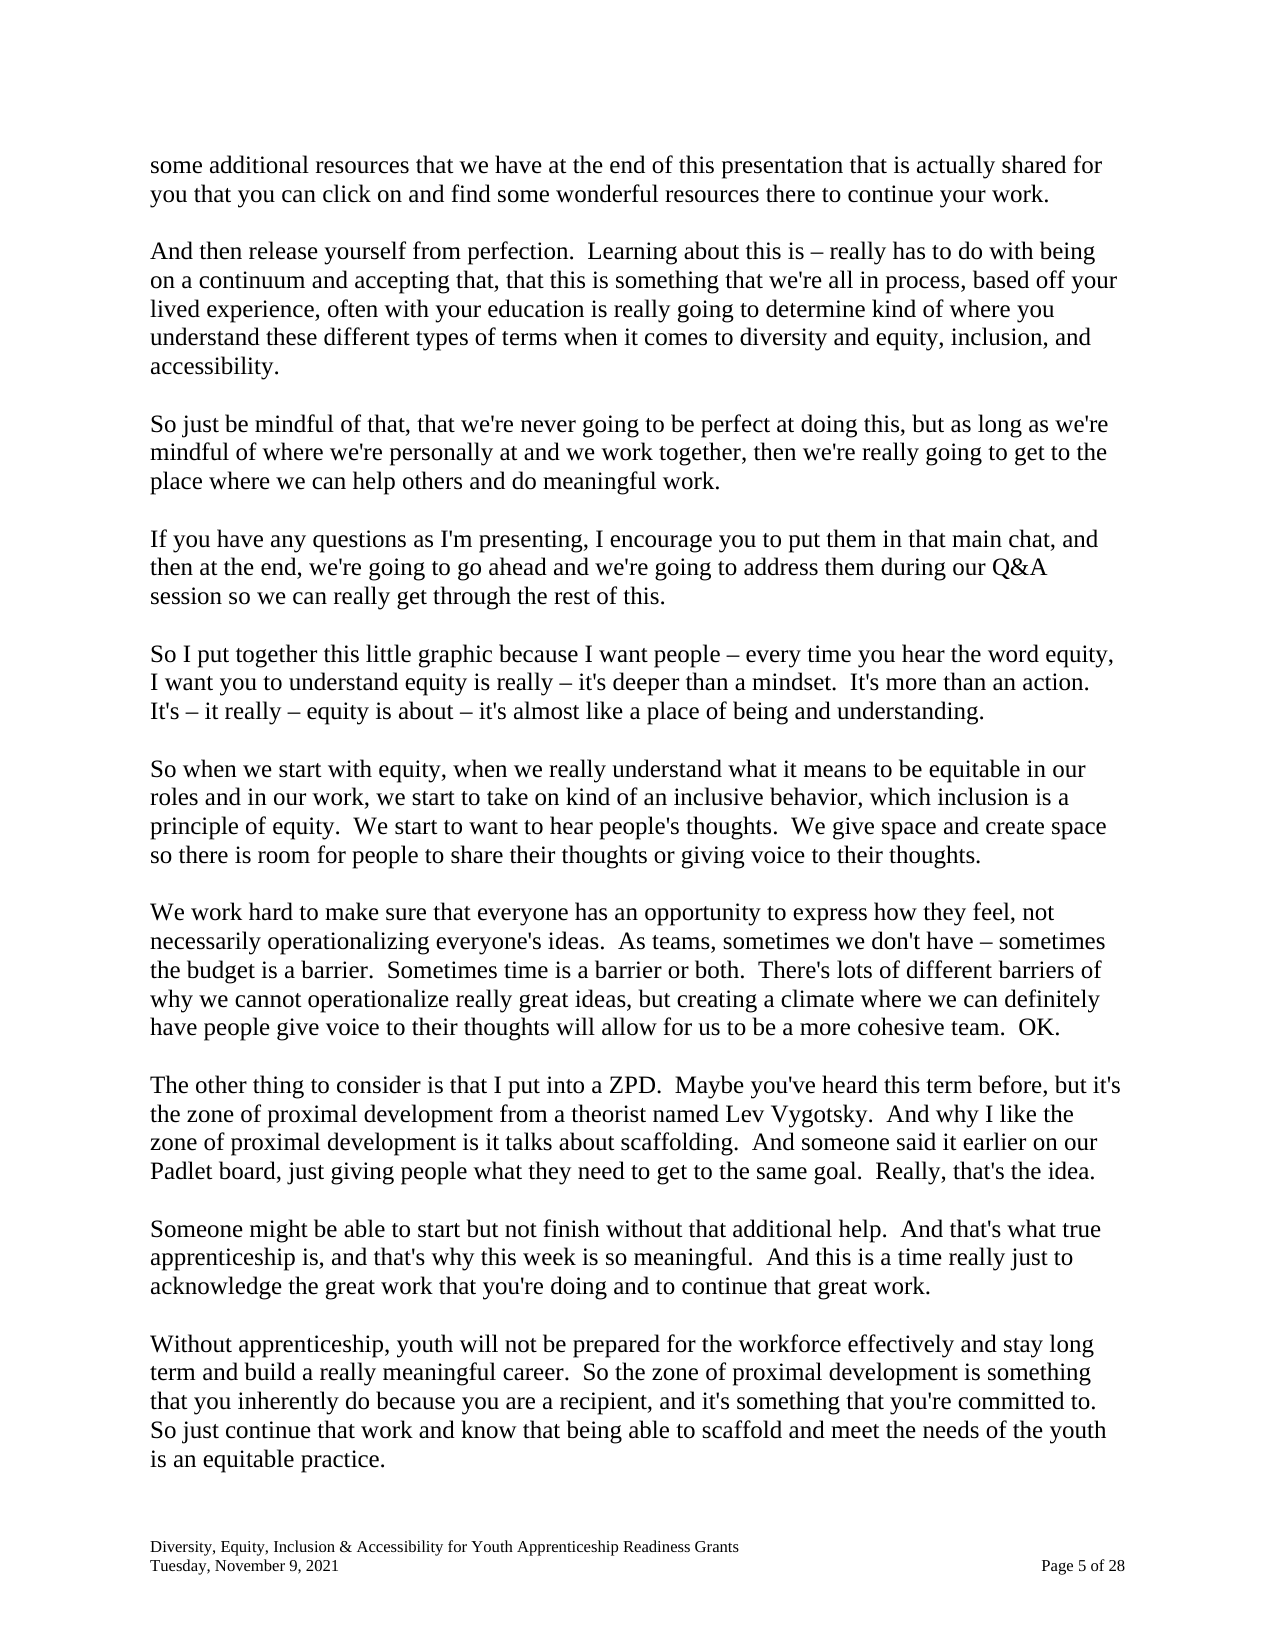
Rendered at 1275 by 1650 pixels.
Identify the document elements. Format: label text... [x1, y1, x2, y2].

text If you have any questions as I'm presenting, I encourage you to put them in that main chat, and then at the end, we're going to go ahead and we're going to address them during our Q&A session so we can really get through the rest of this. [150, 524, 1125, 610]
text Without apprenticeship, youth will not be prepared for the workforce effectively and stay long term and build a really meaningful career. So the zone of proximal development is something that you inherently do because you are a recipient, and it's something that you're committed to. So just continue that work and know that being able to scaffold and meet the needs of the youth is an equitable practice. [150, 1329, 1125, 1472]
text The other thing to consider is that I put into a ZPD. Maybe you've heard this term before, but it's the zone of proximal development from a theorist named Lev Vygotsky. And why I like the zone of proximal development is it talks about scaffolding. And someone said it earlier on our Padlet board, just giving people what they need to get to the same goal. Really, that's the idea. [150, 1070, 1125, 1185]
text Someone might be able to start but not finish without that additional help. And that's what true apprenticeship is, and that's why this week is so meaningful. And this is a time really just to acknowledge the great work that you're doing and to continue that great work. [150, 1214, 1125, 1300]
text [150, 150, 1125, 207]
text And then release yourself from perfection. Learning about this is – really has to do with being on a continuum and accepting that, that this is something that we're all in process, based off your lived experience, often with your education is really going to determine kind of where you understand these different types of terms when it comes to diversity and equity, inclusion, and accessibility. [150, 236, 1125, 380]
text So just be mindful of that, that we're never going to be perfect at doing this, but as long as we're mindful of where we're personally at and we work together, then we're really going to get to the place where we can help others and do meaningful work. [150, 409, 1125, 495]
text So when we start with equity, when we really understand what it means to be equitable in our roles and in our work, we start to take on kind of an inclusive behavior, which inclusion is a principle of equity. We start to want to hear people's thoughts. We give space and create space so there is room for people to share their thoughts or giving voice to their thoughts. [150, 754, 1125, 869]
text We work hard to make sure that everyone has an opportunity to express how they feel, not necessarily operationalizing everyone's ideas. As teams, sometimes we don't have – sometimes the budget is a barrier. Sometimes time is a barrier or both. There's lots of different barriers of why we cannot operationalize really great ideas, but creating a climate where we can definitely have people give voice to their thoughts will allow for us to be a more cohesive team. OK. [150, 897, 1125, 1041]
text So I put together this little graphic because I want people – every time you hear the word equity, I want you to understand equity is really – it's deeper than a mindset. It's more than an action. It's – it really – equity is about – it's almost like a place of being and understanding. [150, 639, 1125, 725]
